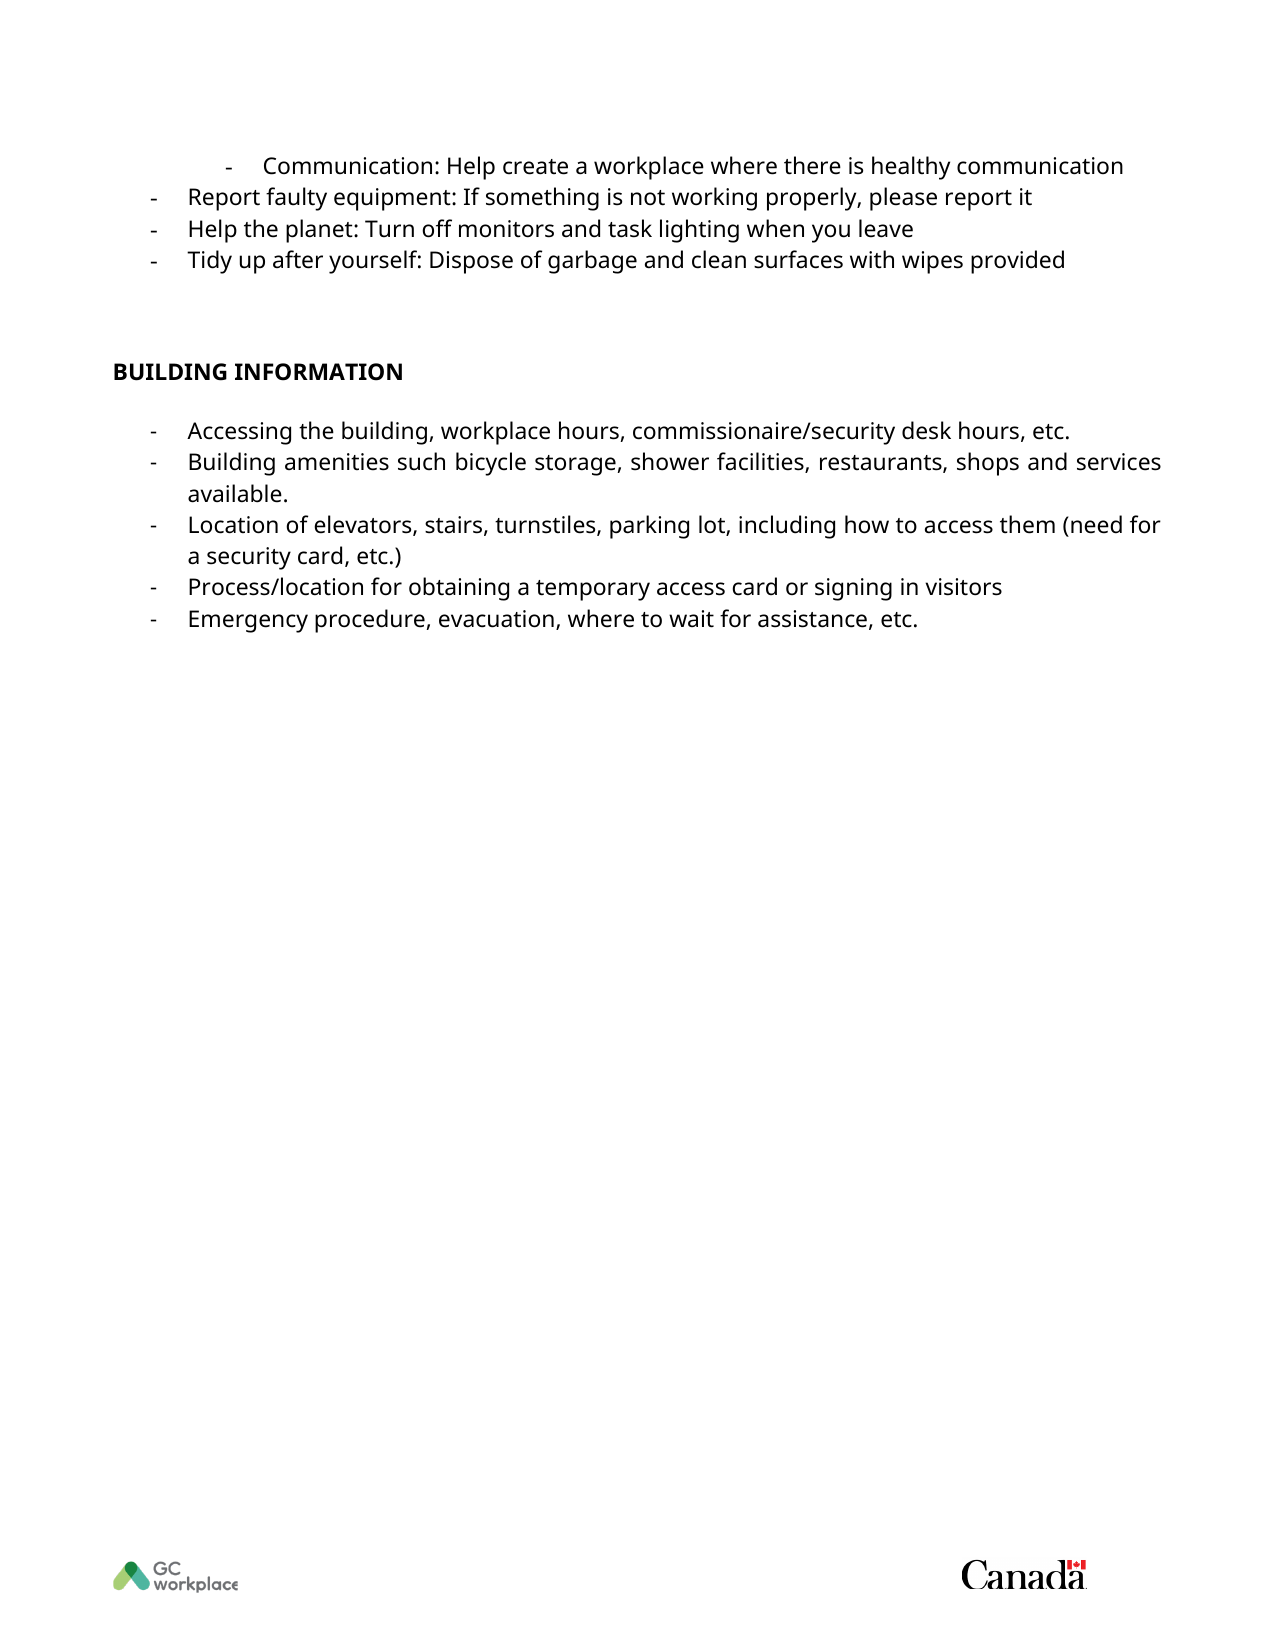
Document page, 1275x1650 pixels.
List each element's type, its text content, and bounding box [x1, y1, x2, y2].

picture [112, 1561, 238, 1593]
list Building amenities such bicycle storage, shower facilities, restaurants, shops and services available. [150, 446, 1162, 509]
list Accessing the building, workplace hours, commissionaire/security desk hours, etc. [150, 415, 1162, 446]
list Report faulty equipment: If something is not working properly, please report it [150, 181, 1162, 212]
list Communication: Help create a workplace where there is healthy communication [225, 150, 1162, 181]
picture [962, 1557, 1087, 1589]
list Location of elevators, stairs, turnstiles, parking lot, including how to access them (need for a security card, etc.) [150, 509, 1162, 571]
list Emergency procedure, evacuation, where to wait for assistance, etc. [150, 602, 1162, 634]
text BUILDING INFORMATION [112, 356, 1162, 387]
list Help the planet: Turn off monitors and task lighting when you leave [150, 212, 1162, 244]
list Tidy up after yourself: Dispose of garbage and clean surfaces with wipes provided [150, 244, 1162, 275]
list Process/location for obtaining a temporary access card or signing in visitors [150, 571, 1162, 602]
